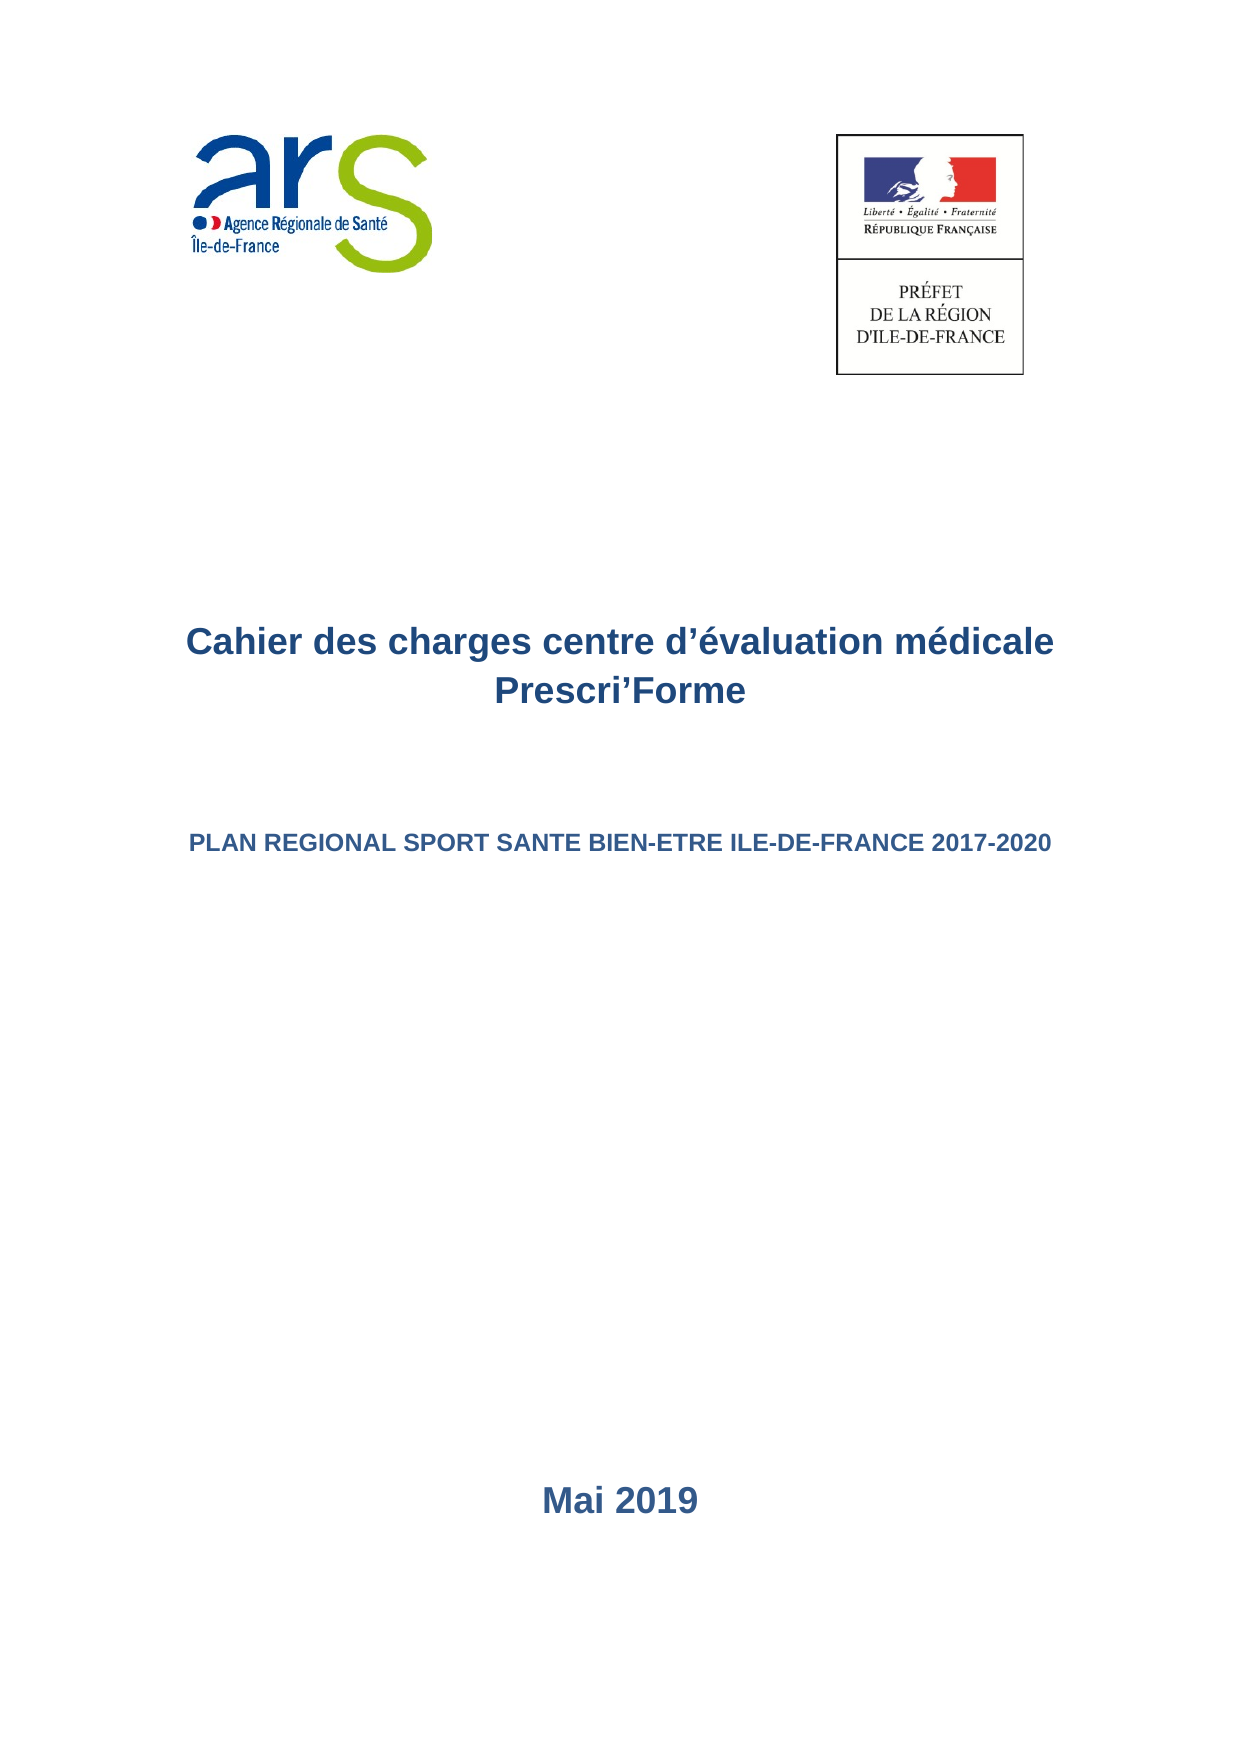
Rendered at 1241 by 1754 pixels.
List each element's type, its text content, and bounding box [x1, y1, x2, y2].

text Mai 2019 [150, 1479, 1090, 1522]
picture [190, 134, 433, 273]
text Cahier des charges centre d’évaluation médicale [162, 619, 1078, 662]
picture [836, 134, 1024, 375]
text Prescri’Forme [162, 668, 1078, 711]
text PLAN REGIONAL SPORT SANTE BIEN-ETRE ILE-DE-FRANCE 2017-2020 [150, 828, 1090, 857]
